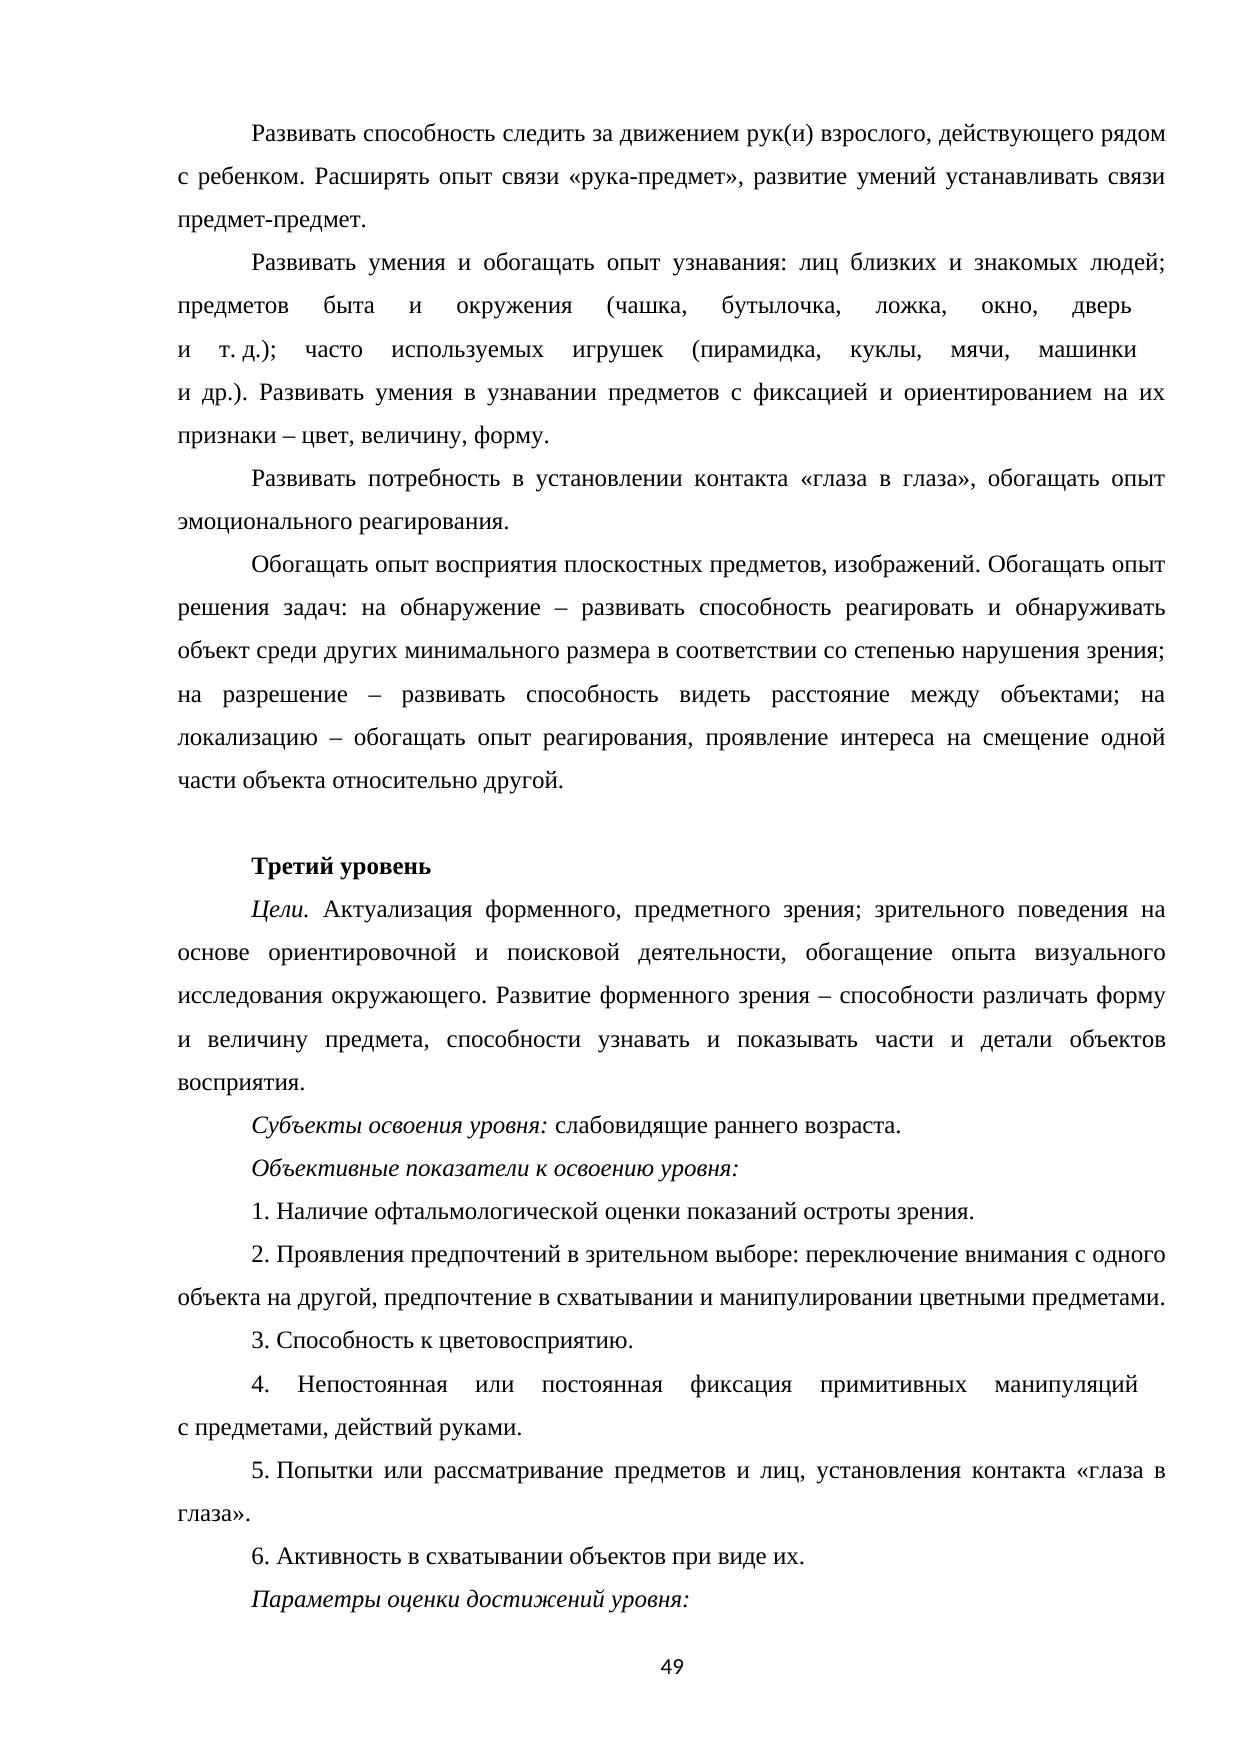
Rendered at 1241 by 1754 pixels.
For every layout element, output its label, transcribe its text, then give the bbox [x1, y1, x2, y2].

text Цели. Актуализация форменного, предметного зрения; зрительного поведения на основе ориентировочной и поисковой деятельности, обогащение опыта визуального исследования окружающего. Развитие форменного зрения – способности различать форму и величину предмета, способности узнавать и показывать части и детали объектов восприятия. [177, 894, 1167, 1096]
text 3. Способность к цветовосприятию. [156, 1326, 1167, 1354]
text 2. Проявления предпочтений в зрительном выборе: переключение внимания с одного объекта на другой, предпочтение в схватывании и манипулировании цветными предметами. [156, 1239, 1167, 1311]
text Обогащать опыт восприятия плоскостных предметов, изображений. Обогащать опыт решения задач: на обнаружение – развивать способность реагировать и обнаруживать объект среди других минимального размера в соответствии со степенью нарушения зрения; на разрешение – развивать способность видеть расстояние между объектами; на локализацию – обогащать опыт реагирования, проявление интереса на смещение одной части объекта относительно другой. [177, 549, 1167, 794]
text 1. Наличие офтальмологической оценки показаний остроты зрения. [156, 1196, 1167, 1225]
text Развивать способность следить за движением рук(и) взрослого, действующего рядом с ребенком. Расширять опыт связи «рука-предмет», развитие умений устанавливать связи предмет-предмет. [177, 118, 1167, 233]
text Субъекты освоения уровня: слабовидящие раннего возраста. [177, 1110, 1167, 1139]
text Третий уровень [177, 851, 1167, 880]
text Объективные показатели к освоению уровня: [177, 1153, 1167, 1182]
text 5. Попытки или рассматривание предметов и лиц, установления контакта «глаза в глаза». [156, 1455, 1167, 1527]
text Развивать потребность в установлении контакта «глаза в глаза», обогащать опыт эмоционального реагирования. [177, 463, 1167, 535]
text 6. Активность в схватывании объектов при виде их. [156, 1541, 1167, 1570]
text Развивать умения и обогащать опыт узнавания: лиц близких и знакомых людей; предметов быта и окружения (чашка, бутылочка, ложка, окно, дверь и т. д.); часто используемых игрушек (пирамидка, куклы, мячи, машинки и др.). Развивать умения в узнавании предметов с фиксацией и ориентированием на их признаки – цвет, величину, форму. [177, 247, 1167, 449]
text 4. Непостоянная или постоянная фиксация примитивных манипуляций с предметами, действий руками. [156, 1369, 1167, 1441]
text Параметры оценки достижений уровня: [177, 1584, 1167, 1613]
